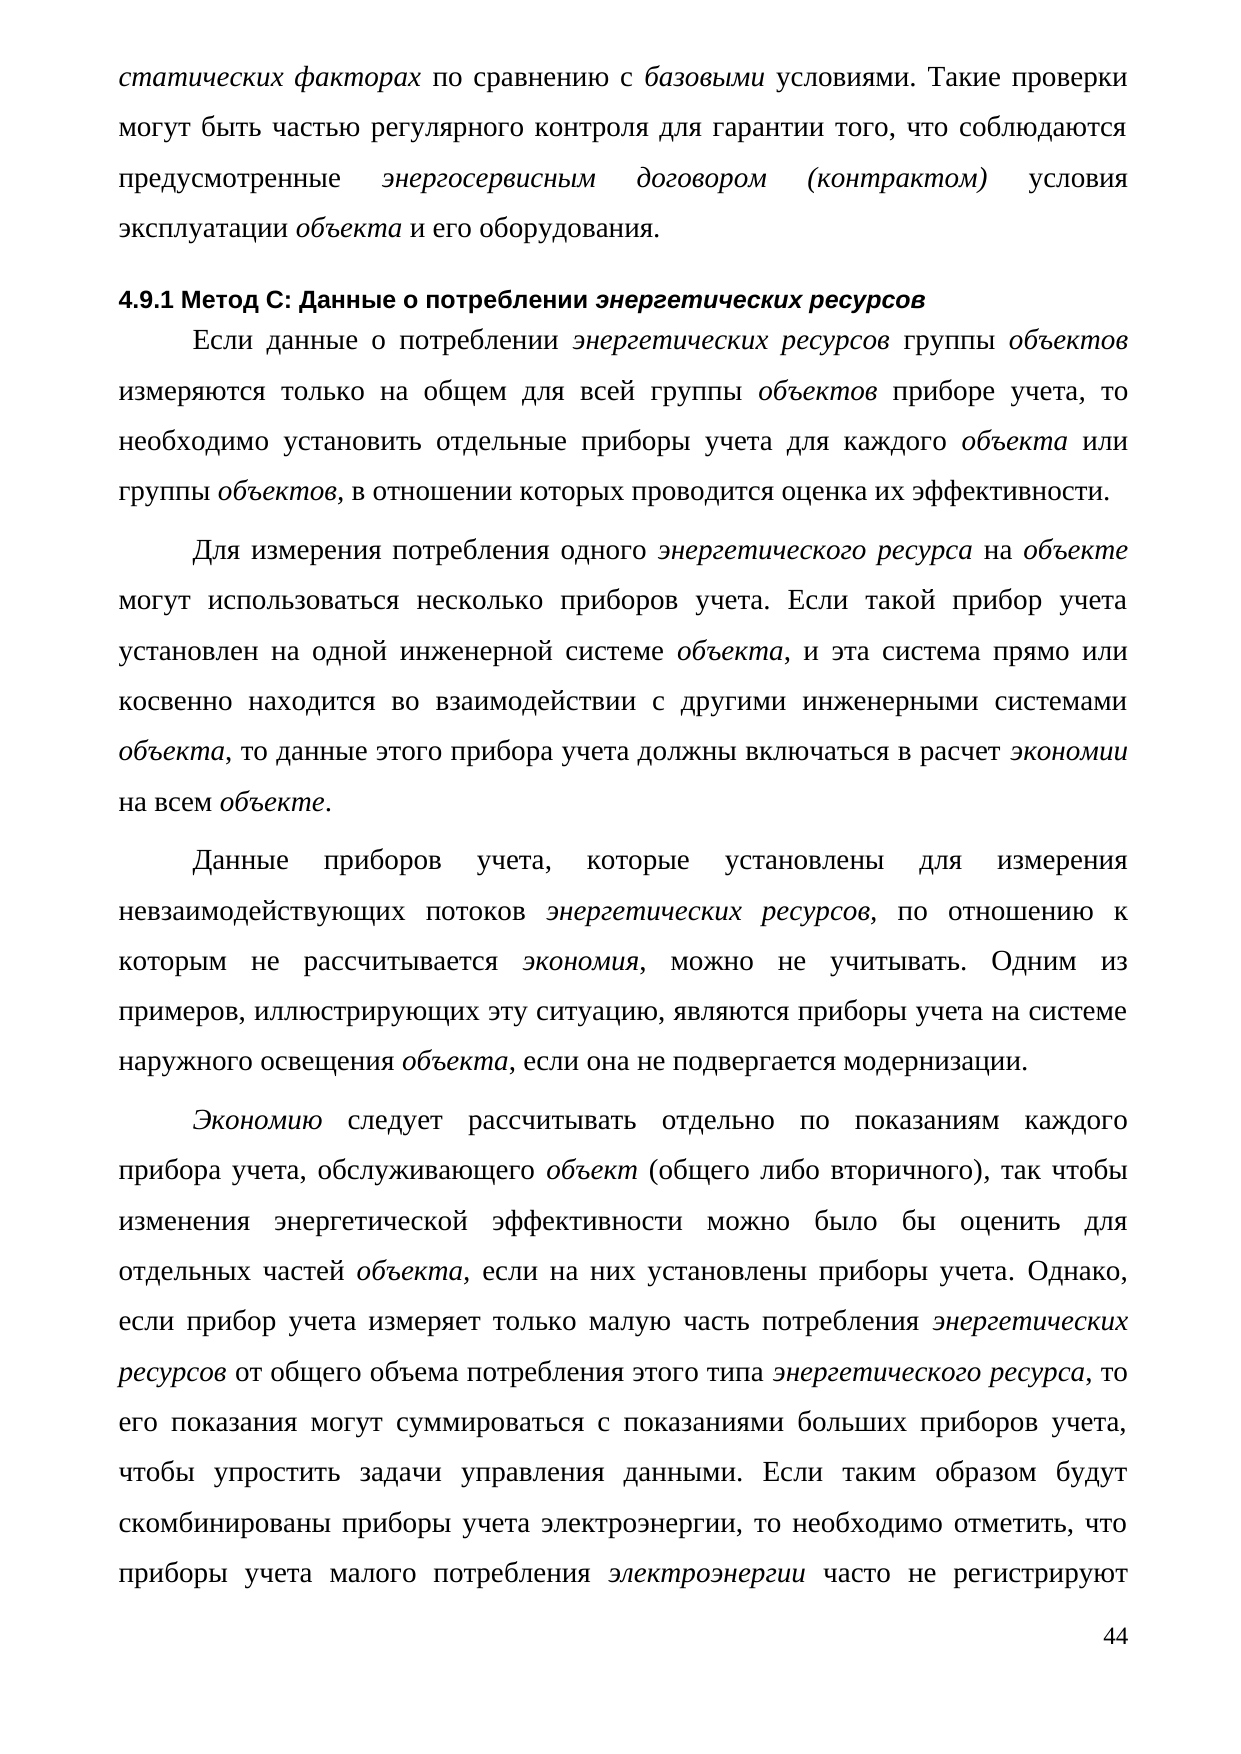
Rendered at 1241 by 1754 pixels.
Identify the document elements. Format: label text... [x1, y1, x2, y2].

text Для измерения потребления одного энергетического ресурса на объекте могут использоваться несколько приборов учета. Если такой прибор учета установлен на одной инженерной системе объекта, и эта система прямо или косвенно находится во взаимодействии с другими инженерными системами объекта, то данные этого прибора учета должны включаться в расчет экономии на всем объекте. [118, 532, 1128, 817]
text 4.9.1 Метод C: Данные о потреблении энергетических ресурсов [118, 285, 1128, 314]
text Если данные о потреблении энергетических ресурсов группы объектов измеряются только на общем для всей группы объектов приборе учета, то необходимо установить отдельные приборы учета для каждого объекта или группы объектов, в отношении которых проводится оценка их эффективности. [118, 322, 1128, 507]
text Данные приборов учета, которые установлены для измерения невзаимодействующих потоков энергетических ресурсов, по отношению к которым не рассчитывается экономия, можно не учитывать. Одним из примеров, иллюстрирующих эту ситуацию, являются приборы учета на системе наружного освещения объекта, если она не подвергается модернизации. [118, 842, 1128, 1077]
